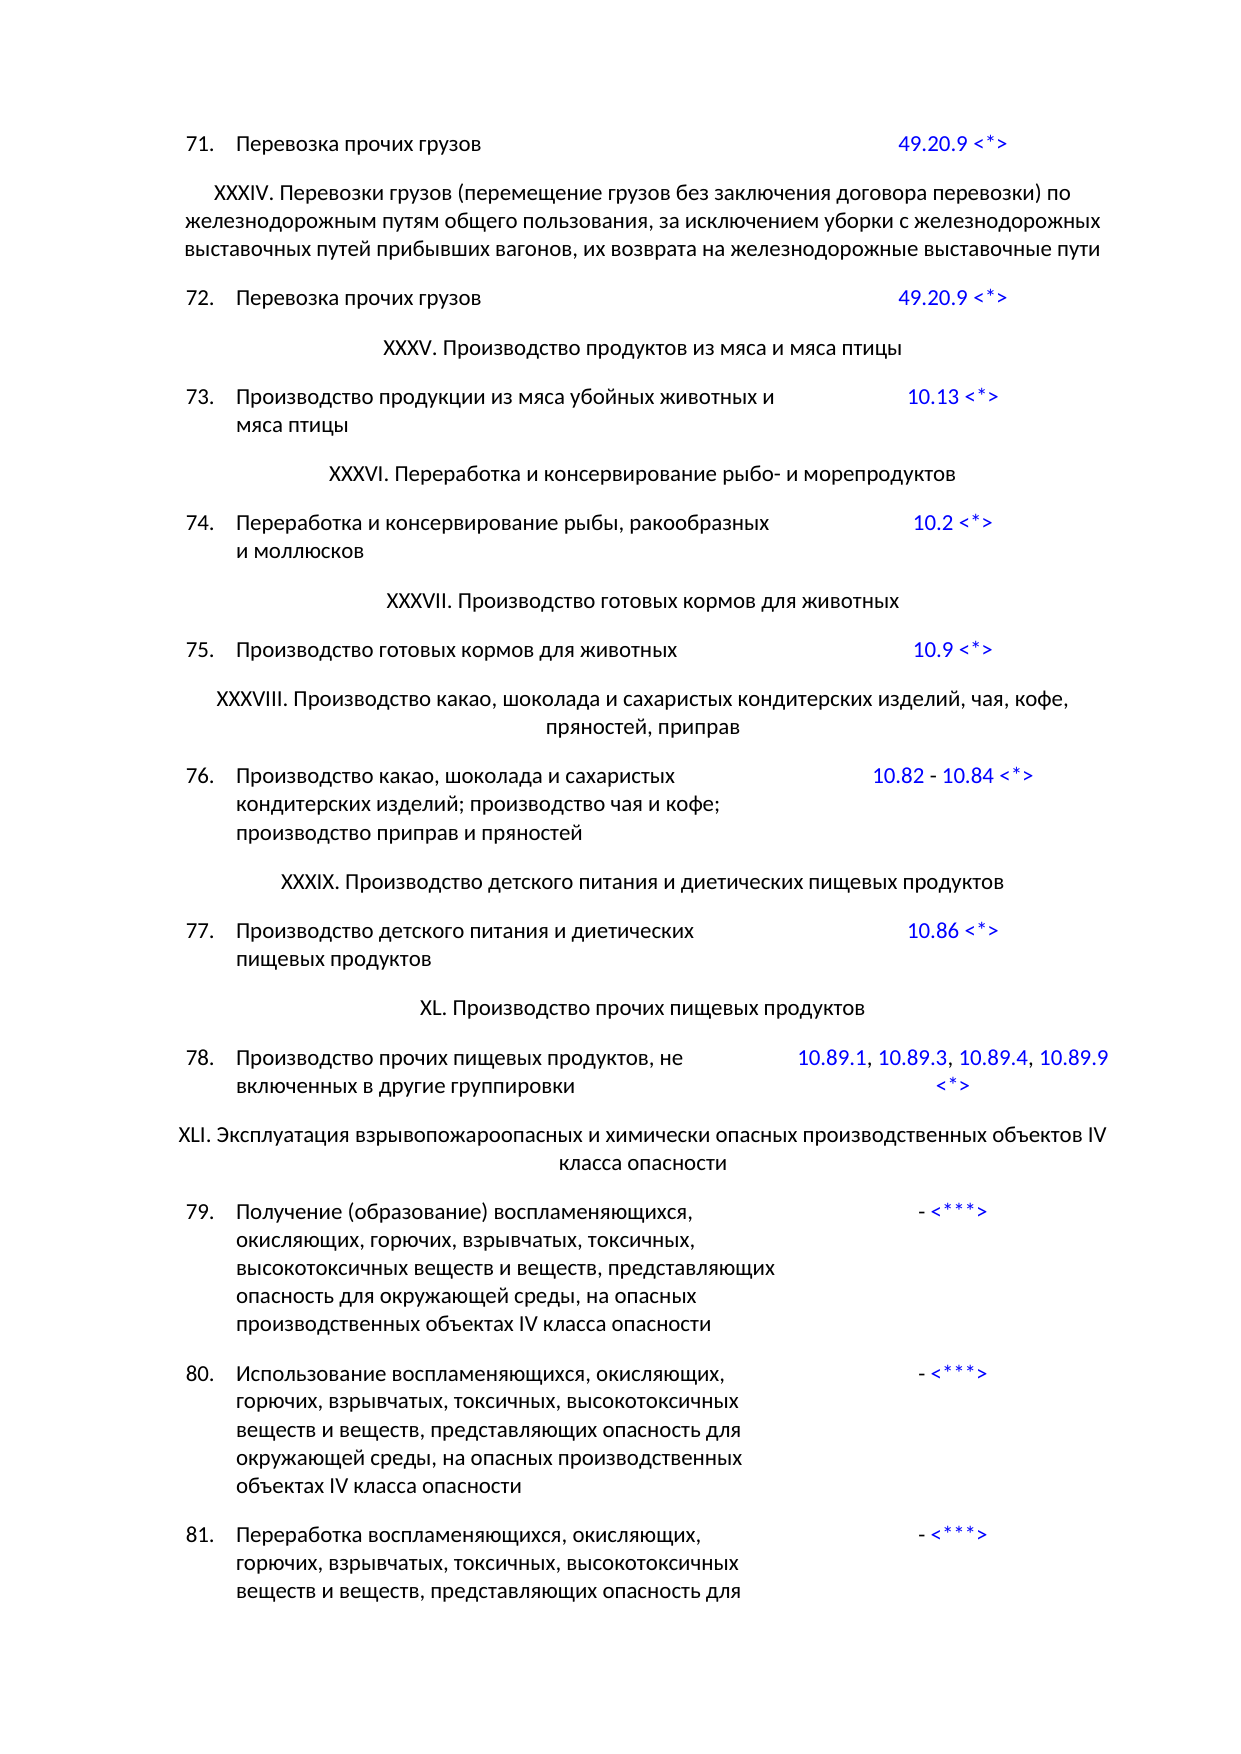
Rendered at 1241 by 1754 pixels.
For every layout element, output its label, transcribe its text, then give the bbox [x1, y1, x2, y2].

table_cell XXXVII. Производство готовых кормов для животных [171, 575, 1115, 624]
table_cell XL. Производство прочих пищевых продуктов [171, 983, 1115, 1032]
table_cell Переработка и консервирование рыбы, ракообразных и моллюсков [229, 498, 790, 575]
table_cell XXXV. Производство продуктов из мяса и мяса птицы [171, 322, 1115, 371]
table_cell 10.89.1, 10.89.3, 10.89.4, 10.89.9 <*> [790, 1032, 1115, 1109]
table_cell Получение (образование) воспламеняющихся, окисляющих, горючих, взрывчатых, токсичных, высокотоксичных веществ и веществ, представляющих опасность для окружающей среды, на опасных производственных объектах IV класса опасности [229, 1187, 790, 1348]
table_cell Перевозка прочих грузов [229, 118, 790, 167]
table_cell - <***> [790, 1187, 1115, 1348]
table_cell 10.9 <*> [790, 624, 1115, 674]
table_cell 10.2 <*> [790, 498, 1115, 575]
table_cell Производство какао, шоколада и сахаристых кондитерских изделий; производство чая и кофе; производство приправ и пряностей [229, 751, 790, 856]
table_cell 71. [171, 118, 229, 167]
table_cell 72. [171, 273, 229, 322]
table_cell Производство прочих пищевых продуктов, не включенных в другие группировки [229, 1032, 790, 1109]
table_cell 10.13 <*> [790, 371, 1115, 448]
table_cell 49.20.9 <*> [790, 273, 1115, 322]
table_cell Перевозка прочих грузов [229, 273, 790, 322]
table_cell Производство детского питания и диетических пищевых продуктов [229, 906, 790, 983]
table_cell 75. [171, 624, 229, 674]
table_cell 49.20.9 <*> [790, 118, 1115, 167]
table_cell 79. [171, 1187, 229, 1348]
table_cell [229, 1509, 790, 1615]
table_cell XXXVI. Переработка и консервирование рыбо- и морепродуктов [171, 449, 1115, 498]
table_cell XLI. Эксплуатация взрывопожароопасных и химически опасных производственных объектов IV класса опасности [171, 1109, 1115, 1187]
table_cell Производство продукции из мяса убойных животных и мяса птицы [229, 371, 790, 448]
table_cell Использование воспламеняющихся, окисляющих, горючих, взрывчатых, токсичных, высокотоксичных веществ и веществ, представляющих опасность для окружающей среды, на опасных производственных объектах IV класса опасности [229, 1348, 790, 1509]
table_cell Производство готовых кормов для животных [229, 624, 790, 674]
table_cell 78. [171, 1032, 229, 1109]
table_cell XXXVIII. Производство какао, шоколада и сахаристых кондитерских изделий, чая, кофе, пряностей, приправ [171, 674, 1115, 751]
table_cell 80. [171, 1348, 229, 1509]
table_cell 76. [171, 751, 229, 856]
table_cell XXXIV. Перевозки грузов (перемещение грузов без заключения договора перевозки) по железнодорожным путям общего пользования, за исключением уборки с железнодорожных выставочных путей прибывших вагонов, их возврата на железнодорожные выставочные пути [171, 168, 1115, 273]
table_cell XXXIX. Производство детского питания и диетических пищевых продуктов [171, 856, 1115, 906]
table_cell 73. [171, 371, 229, 448]
table_cell - <***> [790, 1509, 1115, 1615]
table_cell 10.86 <*> [790, 906, 1115, 983]
table_cell - <***> [790, 1348, 1115, 1509]
table_cell 10.82 - 10.84 <*> [790, 751, 1115, 856]
table_cell 77. [171, 906, 229, 983]
table_cell 74. [171, 498, 229, 575]
table_cell 81. [171, 1509, 229, 1615]
